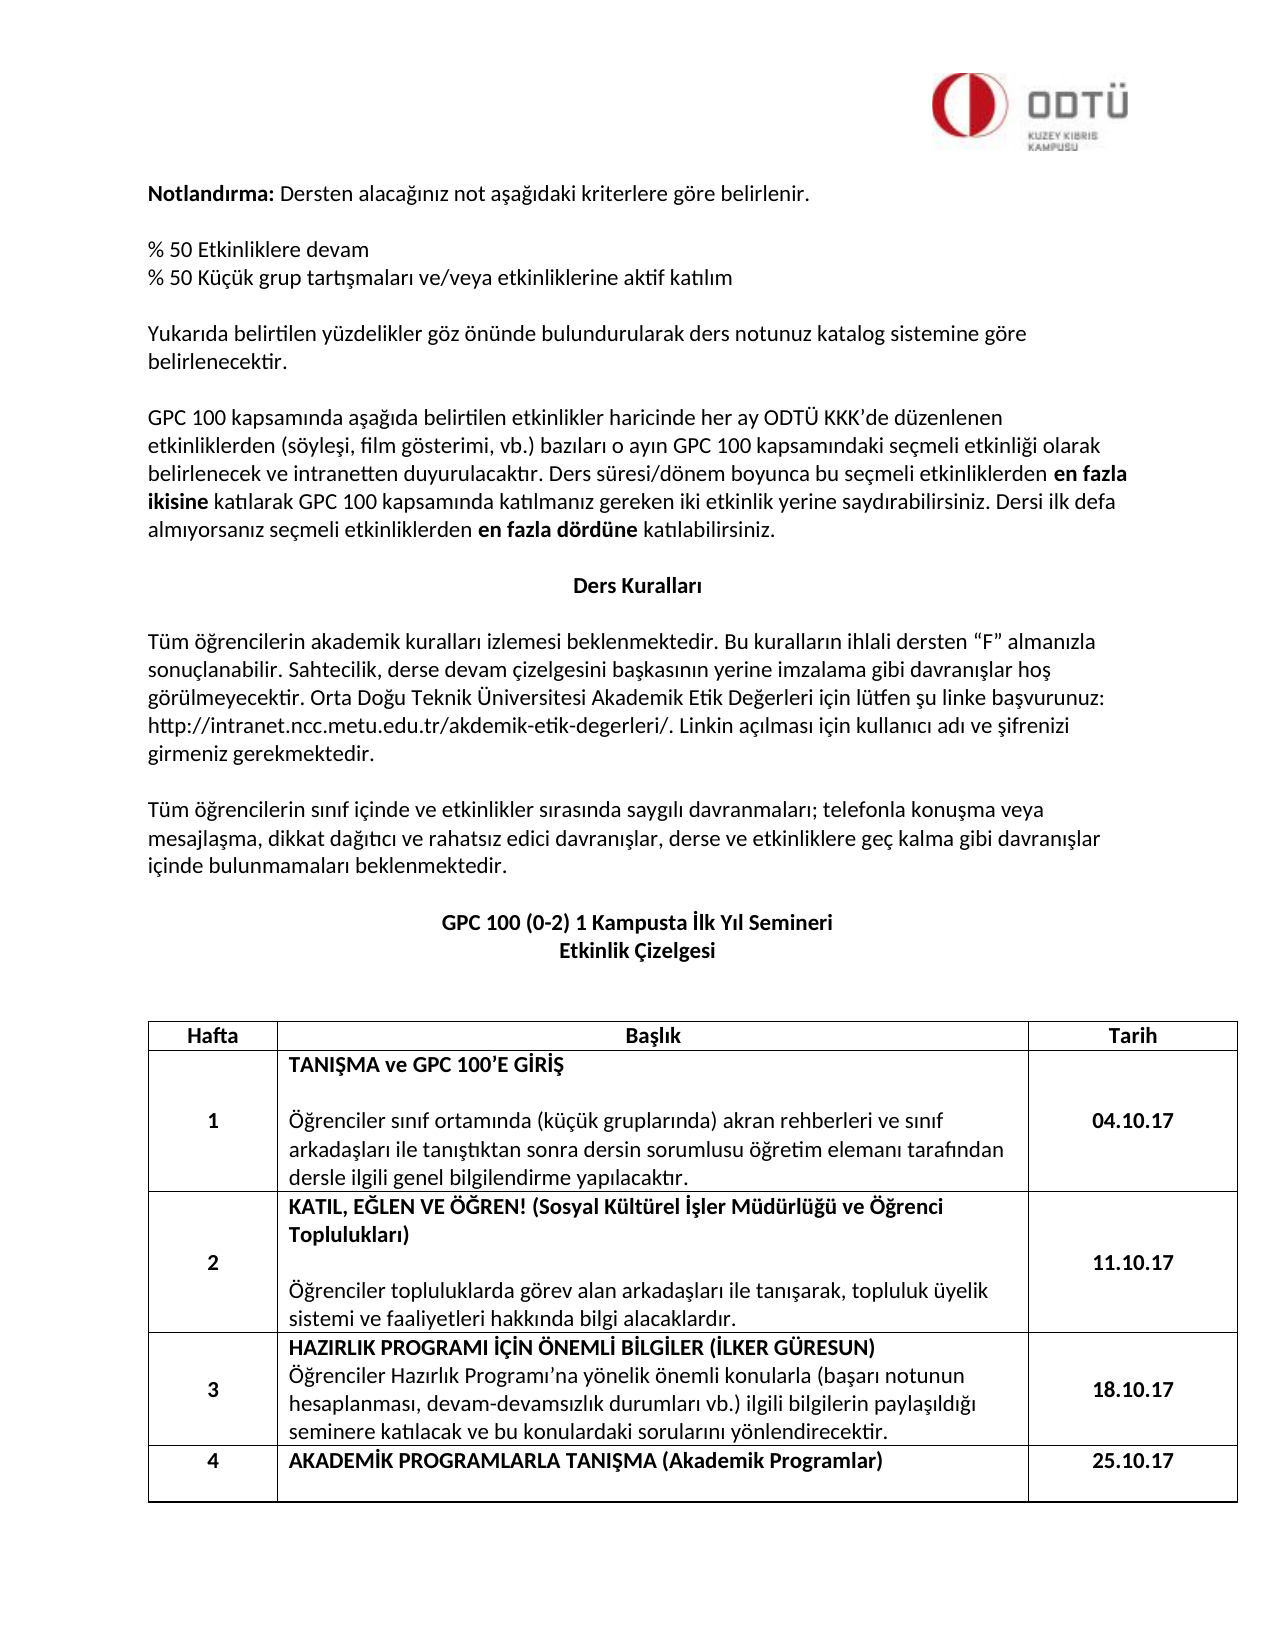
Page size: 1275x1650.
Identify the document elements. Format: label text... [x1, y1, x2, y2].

subtitle GPC 100 (0-2) 1 Kampusta İlk Yıl Semineri [148, 908, 1127, 936]
text % 50 Küçük grup tartışmaları ve/veya etkinliklerine aktif katılım [148, 263, 1127, 291]
subtitle Etkinlik Çizelgesi [148, 936, 1127, 964]
text Ders Kuralları [148, 571, 1127, 599]
text Tüm öğrencilerin sınıf içinde ve etkinlikler sırasında saygılı davranmaları; telefonla konuşma veya mesajlaşma, dikkat dağıtıcı ve rahatsız edici davranışlar, derse ve etkinliklere geç kalma gibi davranışlar içinde bulunmamaları beklenmektedir. [148, 796, 1127, 880]
table_cell 3 [149, 1333, 277, 1445]
table_cell HAZIRLIK PROGRAMI İÇİN ÖNEMLİ BİLGİLER (İLKER GÜRESUN) Öğrenciler Hazırlık Programı’na yönelik önemli konularla (başarı notunun hesaplanması, devam-devamsızlık durumları vb.) ilgili bilgilerin paylaşıldığı seminere katılacak ve bu konulardaki sorularını yönlendirecektir. [278, 1333, 1028, 1445]
table_cell 25.10.17 [1029, 1446, 1237, 1501]
table_cell 2 [149, 1192, 277, 1332]
table_header Hafta [149, 1022, 277, 1049]
table_cell 11.10.17 [1029, 1192, 1237, 1332]
text % 50 Etkinliklere devam [148, 235, 1127, 263]
text GPC 100 kapsamında aşağıda belirtilen etkinlikler haricinde her ay ODTÜ KKK’de düzenlenen etkinliklerden (söyleşi, film gösterimi, vb.) bazıları o ayın GPC 100 kapsamındaki seçmeli etkinliği olarak belirlenecek ve intranetten duyurulacaktır. Ders süresi/dönem boyunca bu seçmeli etkinliklerden en fazla ikisine katılarak GPC 100 kapsamında katılmanız gereken iki etkinlik yerine saydırabilirsiniz. Dersi ilk defa almıyorsanız seçmeli etkinliklerden en fazla dördüne katılabilirsiniz. [148, 403, 1127, 543]
text Tüm öğrencilerin akademik kuralları izlemesi beklenmektedir. Bu kuralların ihlali dersten “F” almanızla sonuçlanabilir. Sahtecilik, derse devam çizelgesini başkasının yerine imzalama gibi davranışlar hoş görülmeyecektir. Orta Doğu Teknik Üniversitesi Akademik Etik Değerleri için lütfen şu linke başvurunuz: http://intranet.ncc.metu.edu.tr/akdemik-etik-degerleri/. Linkin açılması için kullanıcı adı ve şifrenizi girmeniz gerekmektedir. [148, 627, 1127, 768]
table_cell KATIL, EĞLEN VE ÖĞREN! (Sosyal Kültürel İşler Müdürlüğü ve Öğrenci Toplulukları) Öğrenciler topluluklarda görev alan arkadaşları ile tanışarak, topluluk üyelik sistemi ve faaliyetleri hakkında bilgi alacaklardır. [278, 1192, 1028, 1332]
table_cell TANIŞMA ve GPC 100’E GİRİŞ Öğrenciler sınıf ortamında (küçük gruplarında) akran rehberleri ve sınıf arkadaşları ile tanıştıktan sonra dersin sorumlusu öğretim elemanı tarafından dersle ilgili genel bilgilendirme yapılacaktır. [278, 1051, 1028, 1191]
table_header Tarih [1029, 1022, 1237, 1049]
table_cell 04.10.17 [1029, 1051, 1237, 1191]
table_cell 4 [149, 1446, 277, 1501]
table_cell 18.10.17 [1029, 1333, 1237, 1445]
text Notlandırma: Dersten alacağınız not aşağıdaki kriterlere göre belirlenir. [148, 179, 1127, 207]
table_cell 1 [149, 1051, 277, 1191]
picture [932, 73, 1128, 151]
text Yukarıda belirtilen yüzdelikler göz önünde bulundurularak ders notunuz katalog sistemine göre belirlenecektir. [148, 319, 1127, 375]
table_header Başlık [278, 1022, 1028, 1049]
